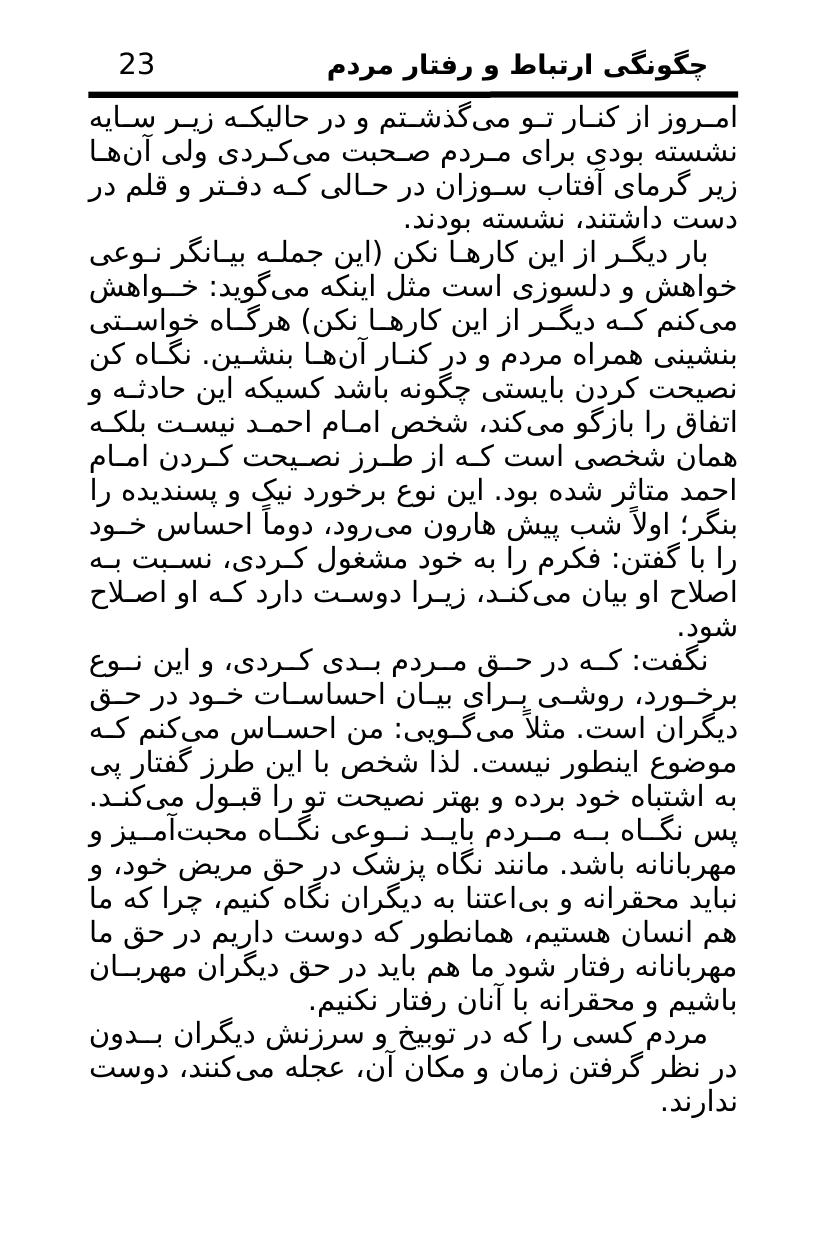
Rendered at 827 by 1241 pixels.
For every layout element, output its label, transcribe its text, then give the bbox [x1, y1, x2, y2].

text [89, 100, 738, 236]
text بار دیگر از این کارها نکن (این جمله بیانگر نوعی خواهش و دلسوزی است مثل اینکه می‌گوید: خواهش می‌کنم که دیگر از این کارها نکن) هرگاه خواستی بنشینی همراه مردم و در کنار آن‌ها بنشین. نگاه کن نصیحت کردن بایستی چگونه باشد کسیکه این حادثه و اتفاق را بازگو می‌کند، شخص امام احمد نیست بلکه همان شخصی است که از طرز نصیحت کردن امام احمد متاثر شده بود. این نوع برخورد نیک و پسندیده را بنگر؛ اولاً شب پیش هارون می‌رود، دوماً احساس خود را با گفتن: فکرم را به خود مشغول کردی، نسبت به اصلاح او بیان می‌کند، زیرا دوست دارد که او اصلاح شود. [89, 236, 738, 643]
text نگفت: که در حق مردم بدی کردی، و این نوع برخورد، روشی برای بیان احساسات خود در حق دیگران است. مثلاً می‌گویی: من احساس می‌کنم که موضوع اینطور نیست. لذا شخص با این طرز گفتار پی به اشتباه خود برده و بهتر نصیحت تو را قبول می‌کند. پس نگاه به مردم باید نوعی نگاه محبت‌آمیز و مهربانانه باشد. مانند نگاه پزشک در حق مریض خود، و نباید محقرانه و بی‌اعتنا به دیگران نگاه کنیم، چرا که ما هم انسان هستیم، همانطور که دوست داریم در حق ما مهربانانه رفتار شود ما هم باید در حق دیگران مهربان باشیم و محقرانه با آنان رفتار نکنیم. [89, 643, 738, 1017]
text مردم کسی را که در توبیخ و سرزنش دیگران بدون در نظر گرفتن زمان و مکان آن، عجله می‌کنند، دوست ندارند. [89, 1017, 738, 1119]
